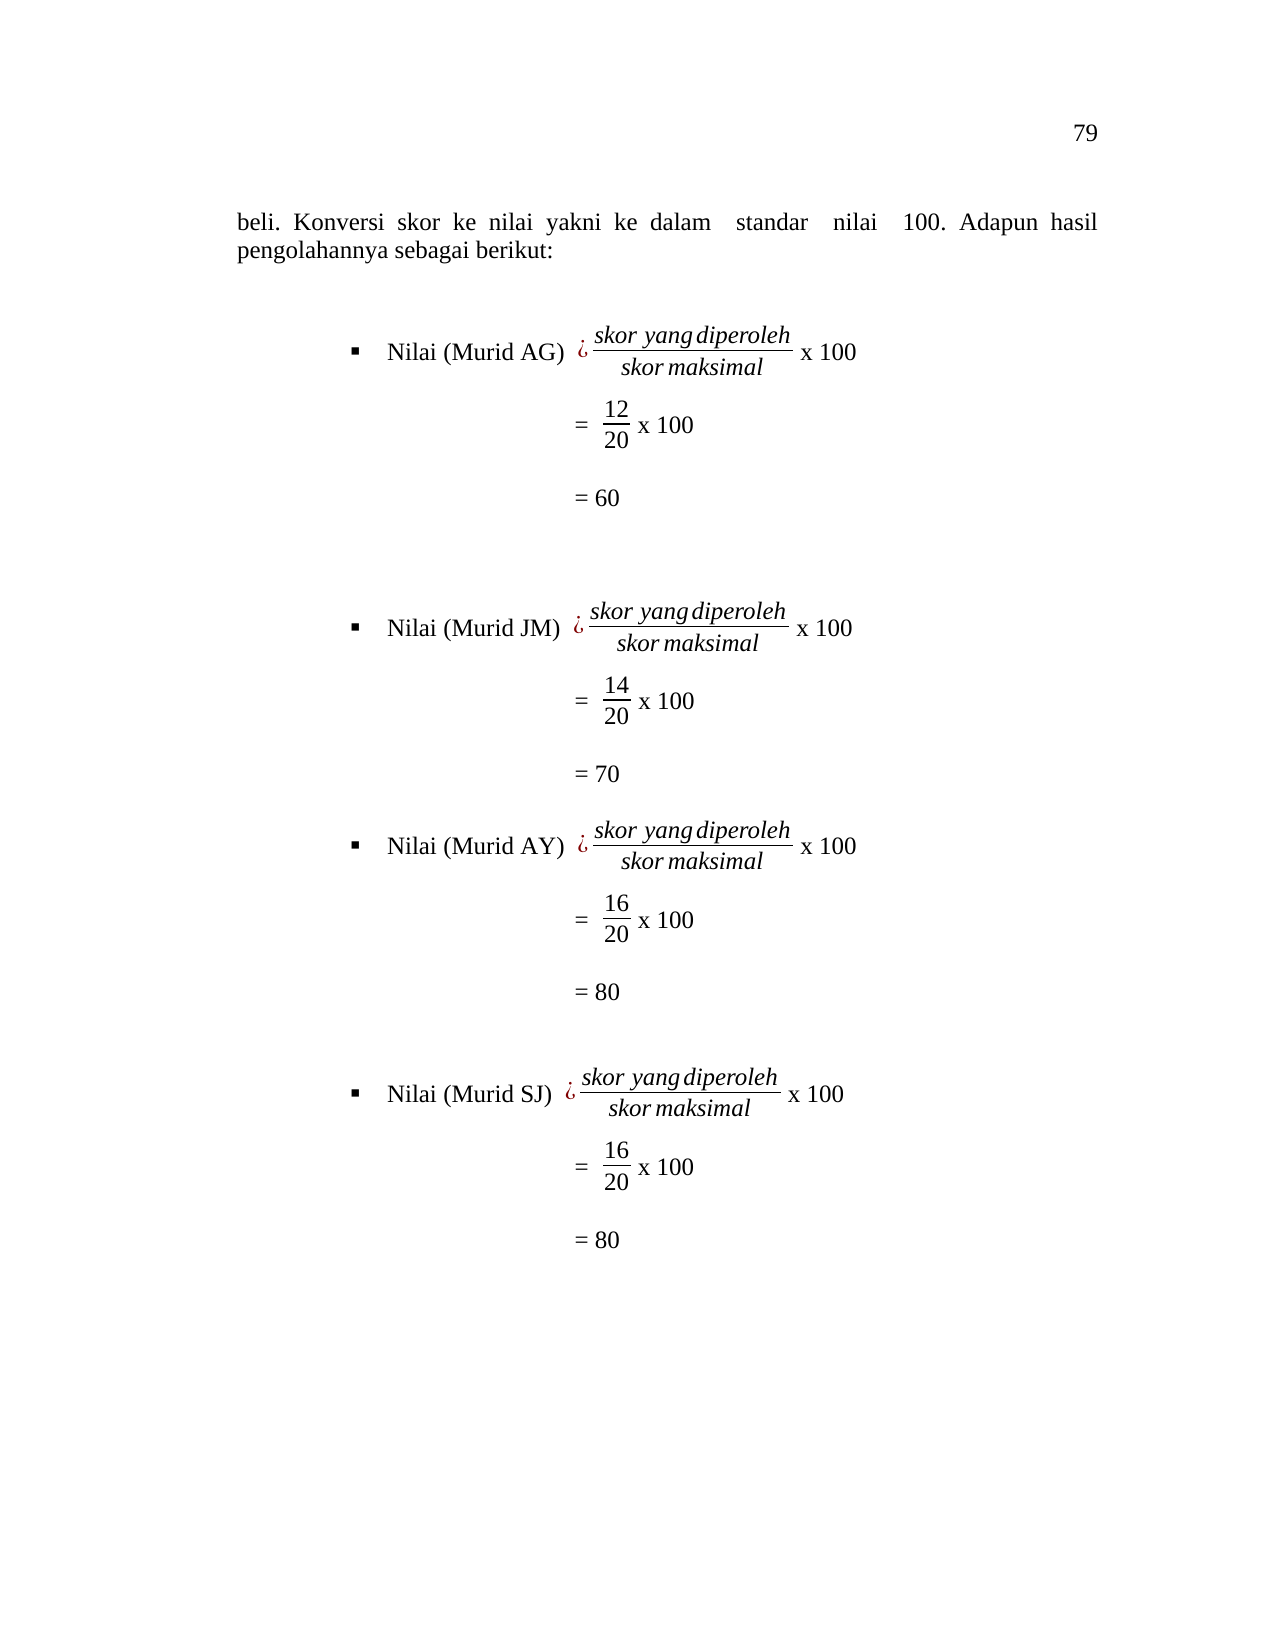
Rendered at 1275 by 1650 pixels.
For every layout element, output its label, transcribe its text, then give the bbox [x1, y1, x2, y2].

list Nilai (Murid AY) x 100 [349, 816, 1098, 875]
list Nilai (Murid JM) x 100 [349, 598, 1098, 657]
list = 80 [281, 1225, 1098, 1253]
list = 70 [281, 759, 1098, 788]
list = 60 [281, 483, 1098, 512]
list = 80 [281, 977, 1098, 1006]
list Nilai (Murid AG) x 100 [349, 322, 1098, 381]
list = x 100 [281, 395, 1098, 454]
list Nilai (Murid SJ) x 100 [349, 1064, 1098, 1123]
list = x 100 [281, 1137, 1098, 1196]
list = x 100 [281, 671, 1098, 730]
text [237, 207, 1098, 264]
list = x 100 [281, 890, 1098, 949]
